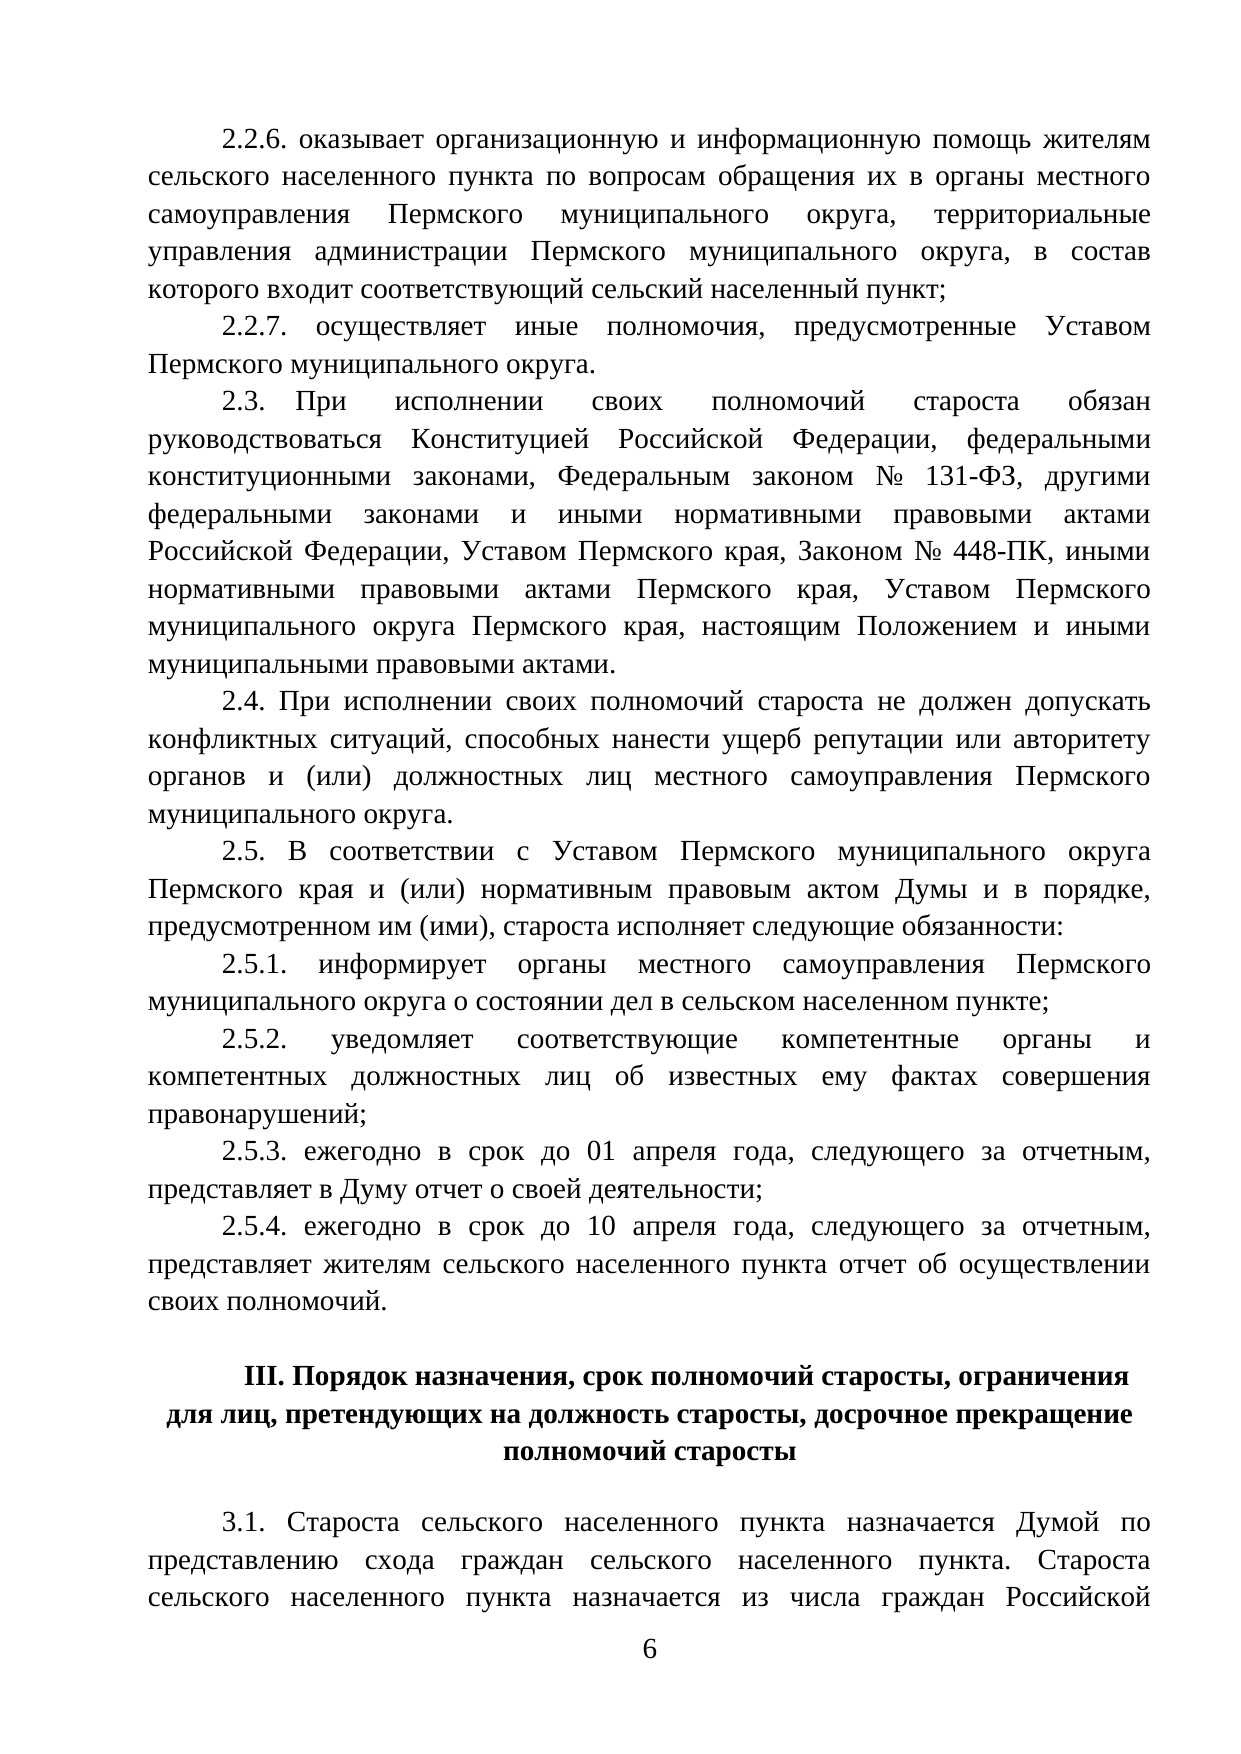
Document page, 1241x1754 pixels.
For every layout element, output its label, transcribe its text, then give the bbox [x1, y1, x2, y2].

text 2.5. В соответствии с Уставом Пермского муниципального округа Пермского края и (или) нормативным правовым актом Думы и в порядке, предусмотренном им (ими), староста исполняет следующие обязанности: [148, 831, 1152, 943]
text 2.4. При исполнении своих полномочий староста не должен допускать конфликтных ситуаций, способных нанести ущерб репутации или авторитету органов и (или) должностных лиц местного самоуправления Пермского муниципального округа. [148, 681, 1152, 831]
text 2.3. При исполнении своих полномочий староста обязан руководствоваться Конституцией Российской Федерации, федеральными конституционными законами, Федеральным законом № 131-ФЗ, другими федеральными законами и иными нормативными правовыми актами Российской Федерации, Уставом Пермского края, Законом № 448-ПК, иными нормативными правовыми актами Пермского края, Уставом Пермского муниципального округа Пермского края, настоящим Положением и иными муниципальными правовыми актами. [148, 381, 1152, 681]
text 2.5.1. информирует органы местного самоуправления Пермского муниципального округа о состоянии дел в сельском населенном пункте; [148, 943, 1152, 1018]
text 2.5.4. ежегодно в срок до 10 апреля года, следующего за отчетным, представляет жителям сельского населенного пункта отчет об осуществлении своих полномочий. [148, 1206, 1152, 1318]
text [148, 1502, 1152, 1614]
text 2.2.6. оказывает организационную и информационную помощь жителям сельского населенного пункта по вопросам обращения их в органы местного самоуправления Пермского муниципального округа, территориальные управления администрации Пермского муниципального округа, в состав которого входит соответствующий сельский населенный пункт; [148, 118, 1152, 306]
text III. Порядок назначения, срок полномочий старосты, ограничения для лиц, претендующих на должность старосты, досрочное прекращение полномочий старосты [148, 1356, 1152, 1468]
text 2.5.3. ежегодно в срок до 01 апреля года, следующего за отчетным, представляет в Думу отчет о своей деятельности; [148, 1131, 1152, 1206]
text 2.5.2. уведомляет соответствующие компетентные органы и компетентных должностных лиц об известных ему фактах совершения правонарушений; [148, 1018, 1152, 1131]
text 2.2.7. осуществляет иные полномочия, предусмотренные Уставом Пермского муниципального округа. [148, 306, 1152, 381]
